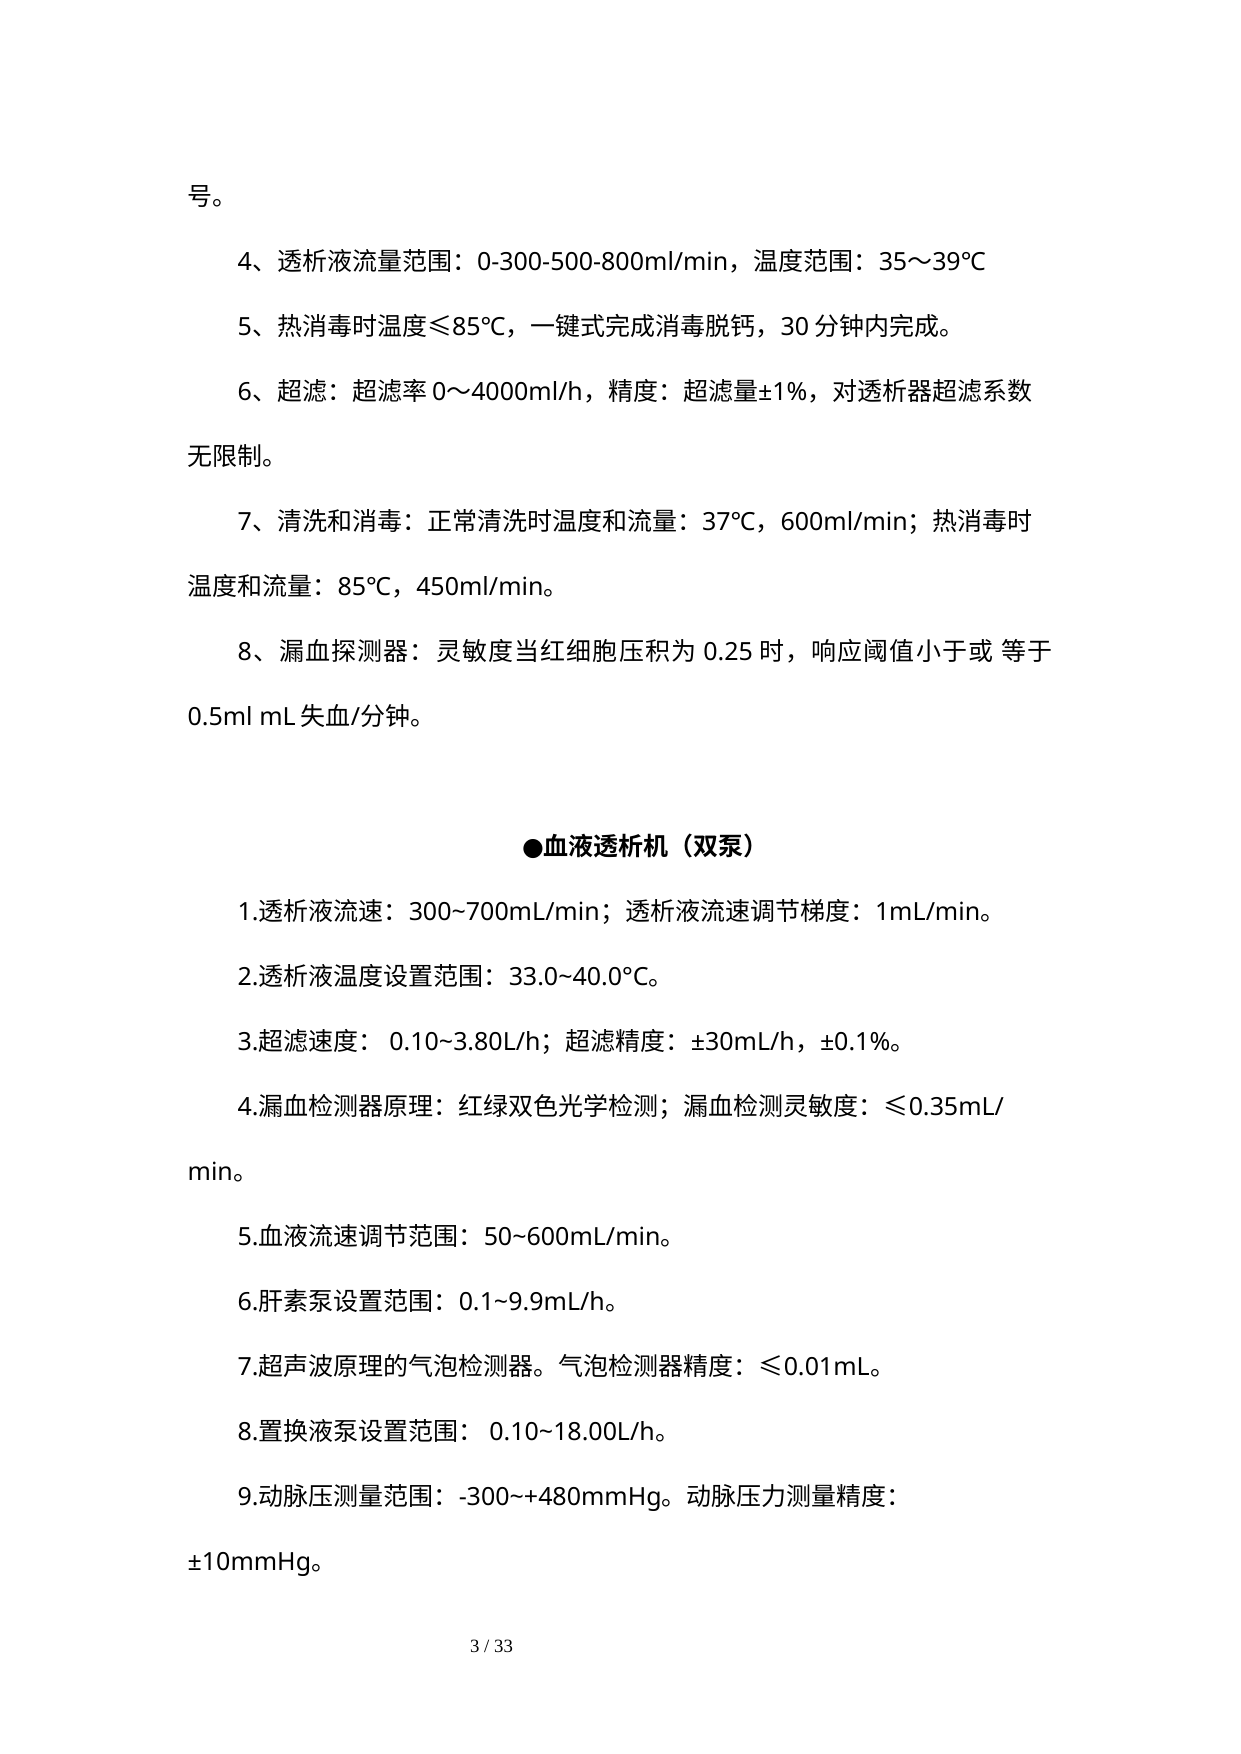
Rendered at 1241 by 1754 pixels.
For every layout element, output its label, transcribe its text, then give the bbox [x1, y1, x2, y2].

list 2.透析液温度设置范围：33.0~40.0°C。 [187, 942, 1053, 1007]
text 6、超滤：超滤率0～4000ml/h，精度：超滤量±1%，对透析器超滤系数无限制。 [187, 357, 1053, 487]
list 6.肝素泵设置范围：0.1~9.9mL/h。 [187, 1267, 1053, 1332]
list 3.超滤速度： 0.10~3.80L/h；超滤精度：±30mL/h，±0.1%。 [187, 1007, 1053, 1072]
list 4.漏血检测器原理：红绿双色光学检测；漏血检测灵敏度：≤0.35mL/min。 [187, 1072, 1053, 1202]
text 8、漏血探测器：灵敏度当红细胞压积为0.25时，响应阈值小于或 等于0.5ml mL失血/分钟。 [187, 617, 1053, 747]
text ●血液透析机（双泵） [187, 812, 1053, 877]
list 7.超声波原理的气泡检测器。气泡检测器精度：≤0.01mL。 [187, 1332, 1053, 1397]
list 1.透析液流速：300~700mL/min；透析液流速调节梯度：1mL/min。 [187, 877, 1053, 942]
text 5、热消毒时温度≤85℃，一键式完成消毒脱钙，30分钟内完成。 [187, 292, 1053, 357]
text 4、透析液流量范围：0-300-500-800ml/min，温度范围：35～39℃ [187, 227, 1053, 292]
list 5.血液流速调节范围：50~600mL/min。 [187, 1202, 1053, 1267]
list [187, 162, 1053, 227]
text 7、清洗和消毒：正常清洗时温度和流量：37℃，600ml/min；热消毒时温度和流量：85℃，450ml/min。 [187, 487, 1053, 617]
list 8.置换液泵设置范围： 0.10~18.00L/h。 [187, 1397, 1053, 1462]
list 9.动脉压测量范围：-300~+480mmHg。动脉压力测量精度：±10mmHg。 [187, 1462, 1053, 1592]
